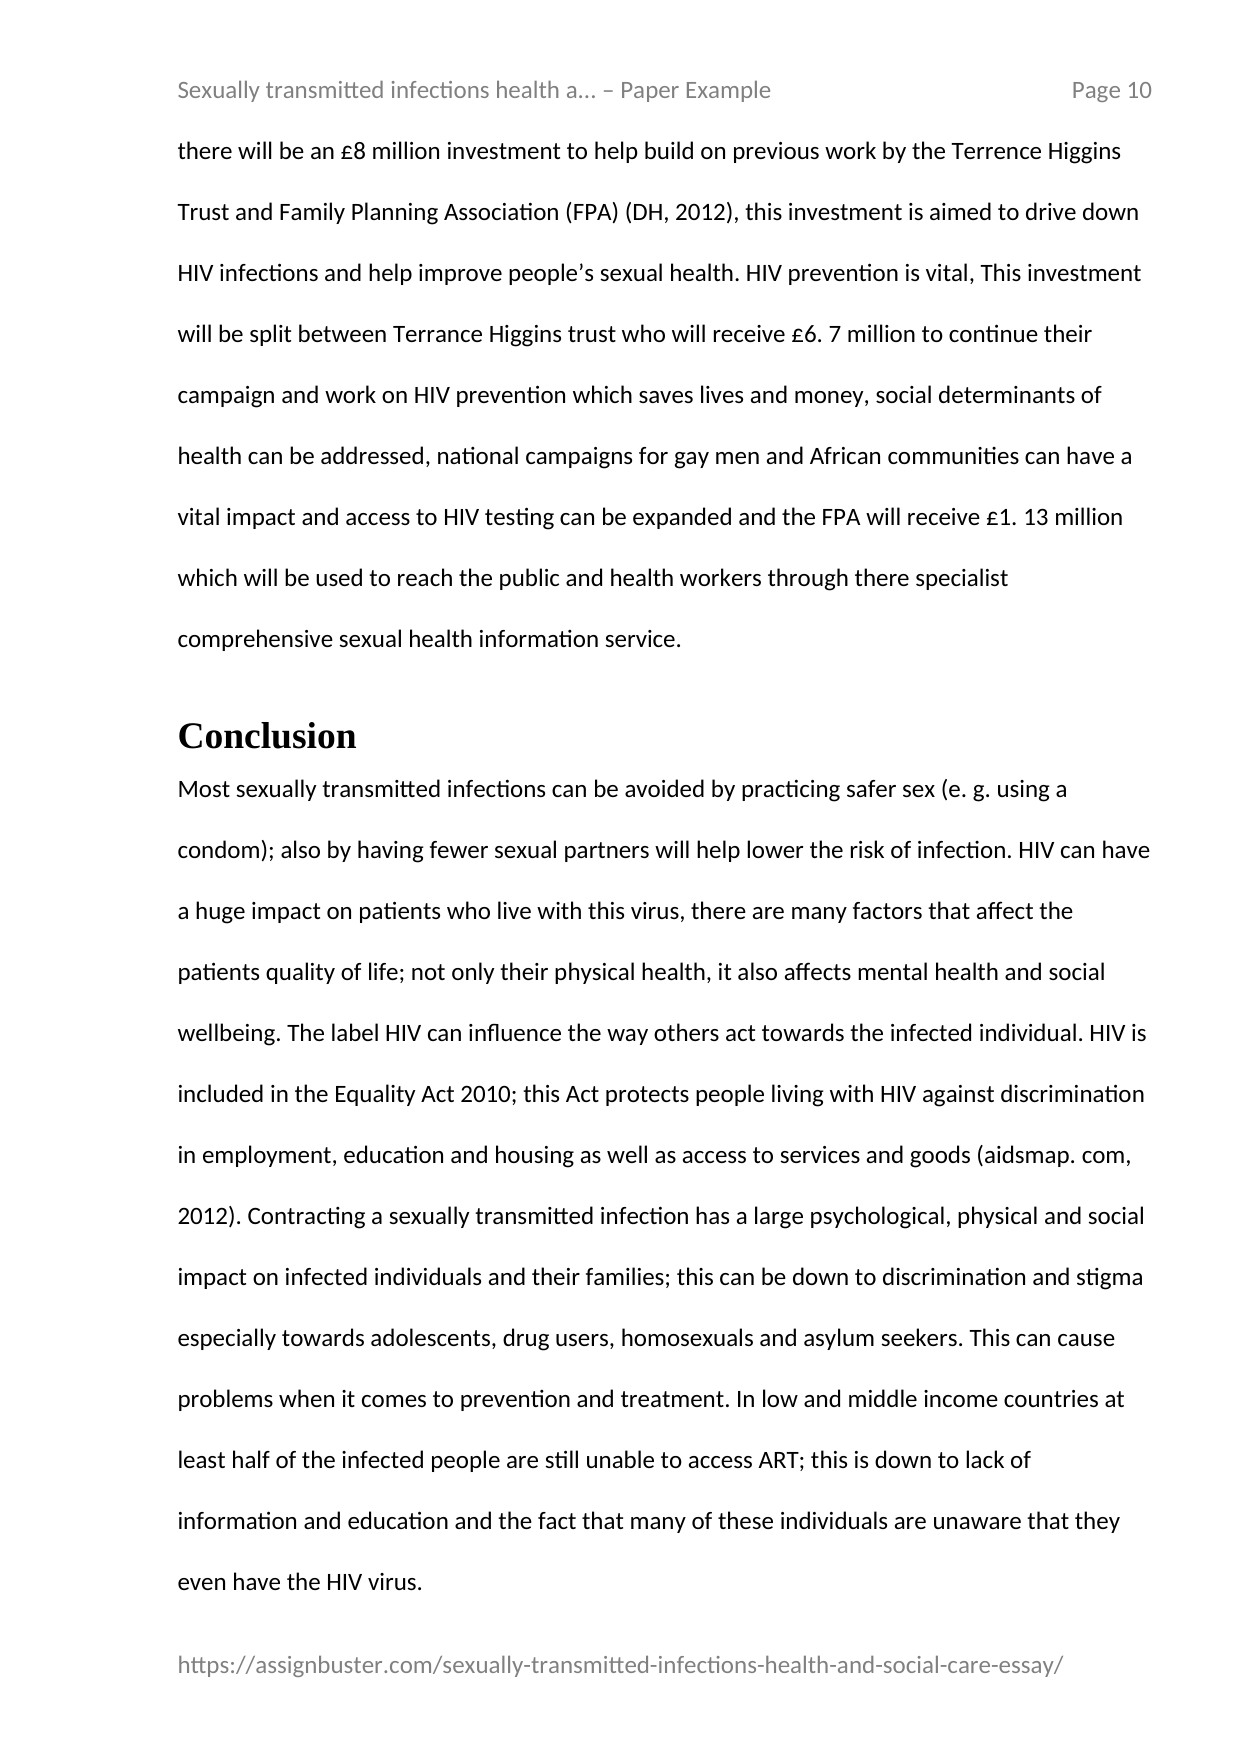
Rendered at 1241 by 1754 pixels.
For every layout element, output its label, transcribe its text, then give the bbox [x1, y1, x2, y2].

subtitle Conclusion [177, 714, 1152, 757]
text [177, 135, 1152, 654]
text Most sexually transmitted infections can be avoided by practicing safer sex (e. g. using a condom); also by having fewer sexual partners will help lower the risk of infection. HIV can have a huge impact on patients who live with this virus, there are many factors that affect the patients quality of life; not only their physical health, it also affects mental health and social wellbeing. The label HIV can influence the way others act towards the infected individual. HIV is included in the Equality Act 2010; this Act protects people living with HIV against discrimination in employment, education and housing as well as access to services and goods (aidsmap. com, 2012). Contracting a sexually transmitted infection has a large psychological, physical and social impact on infected individuals and their families; this can be down to discrimination and stigma especially towards adolescents, drug users, homosexuals and asylum seekers. This can cause problems when it comes to prevention and treatment. In low and middle income countries at least half of the infected people are still unable to access ART; this is down to lack of information and education and the fact that many of these individuals are unaware that they even have the HIV virus. [177, 773, 1152, 1597]
